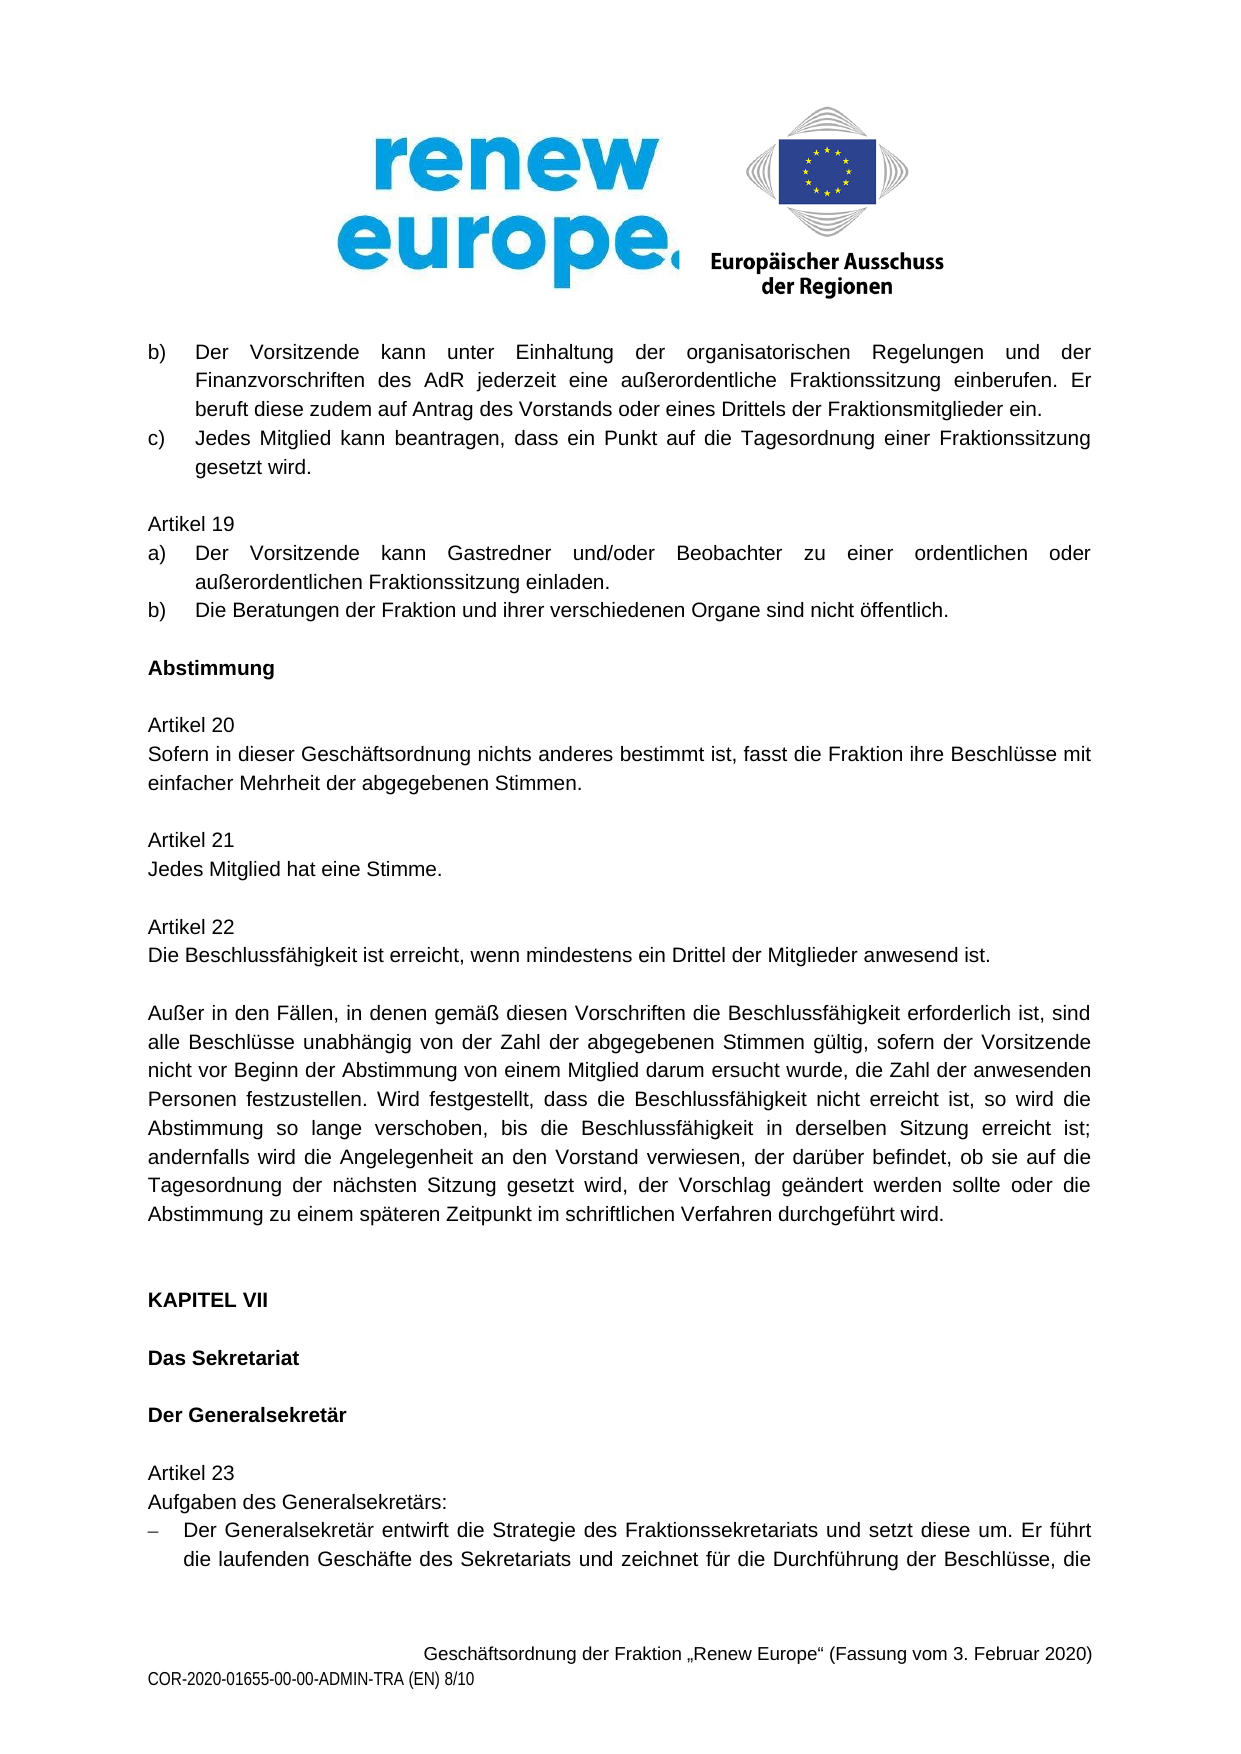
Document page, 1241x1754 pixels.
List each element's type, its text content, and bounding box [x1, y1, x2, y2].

list Der Vorsitzende kann unter Einhaltung der organisatorischen Regelungen und der Finanzvorschriften des AdR jederzeit eine außerordentliche Fraktionssitzung einberufen. Er beruft diese zudem auf Antrag des Vorstands oder eines Drittels der Fraktionsmitglieder ein. [148, 339, 1092, 421]
list Jedes Mitglied kann beantragen, dass ein Punkt auf die Tagesordnung einer Fraktionssitzung gesetzt wird. [148, 426, 1092, 478]
text Artikel 21 [148, 828, 1092, 852]
text KAPITEL VII [148, 1288, 1092, 1312]
subtitle Abstimmung [148, 656, 1092, 680]
text Das Sekretariat [148, 1346, 1092, 1370]
subtitle Der Generalsekretär [148, 1403, 1092, 1427]
list Der Vorsitzende kann Gastredner und/oder Beobachter zu einer ordentlichen oder außerordentlichen Fraktionssitzung einladen. [148, 541, 1092, 593]
text Artikel 20 [148, 713, 1092, 737]
picture [330, 75, 975, 331]
text Außer in den Fällen, in denen gemäß diesen Vorschriften die Beschlussfähigkeit erforderlich ist, sind alle Beschlüsse unabhängig von der Zahl der abgegebenen Stimmen gültig, sofern der Vorsitzende nicht vor Beginn der Abstimmung von einem Mitglied darum ersucht wurde, die Zahl der anwesenden Personen festzustellen. Wird festgestellt, dass die Beschlussfähigkeit nicht erreicht ist, so wird die Abstimmung so lange verschoben, bis die Beschlussfähigkeit in derselben Sitzung erreicht ist; andernfalls wird die Angelegenheit an den Vorstand verwiesen, der darüber befindet, ob sie auf die Tagesordnung der nächsten Sitzung gesetzt wird, der Vorschlag geändert werden sollte oder die Abstimmung zu einem späteren Zeitpunkt im schriftlichen Verfahren durchgeführt wird. [148, 1001, 1092, 1226]
text Jedes Mitglied hat eine Stimme. [148, 857, 1092, 881]
text Sofern in dieser Geschäftsordnung nichts anderes bestimmt ist, fasst die Fraktion ihre Beschlüsse mit einfacher Mehrheit der abgegebenen Stimmen. [148, 742, 1092, 795]
text Artikel 22 [148, 914, 1092, 938]
text Aufgaben des Generalsekretärs: [148, 1489, 1092, 1513]
list Die Beratungen der Fraktion und ihrer verschiedenen Organe sind nicht öffentlich. [148, 598, 1092, 622]
text Artikel 23 [148, 1461, 1092, 1485]
text Artikel 19 [148, 512, 1092, 536]
text Die Beschlussfähigkeit ist erreicht, wenn mindestens ein Drittel der Mitglieder anwesend ist. [148, 943, 1092, 967]
